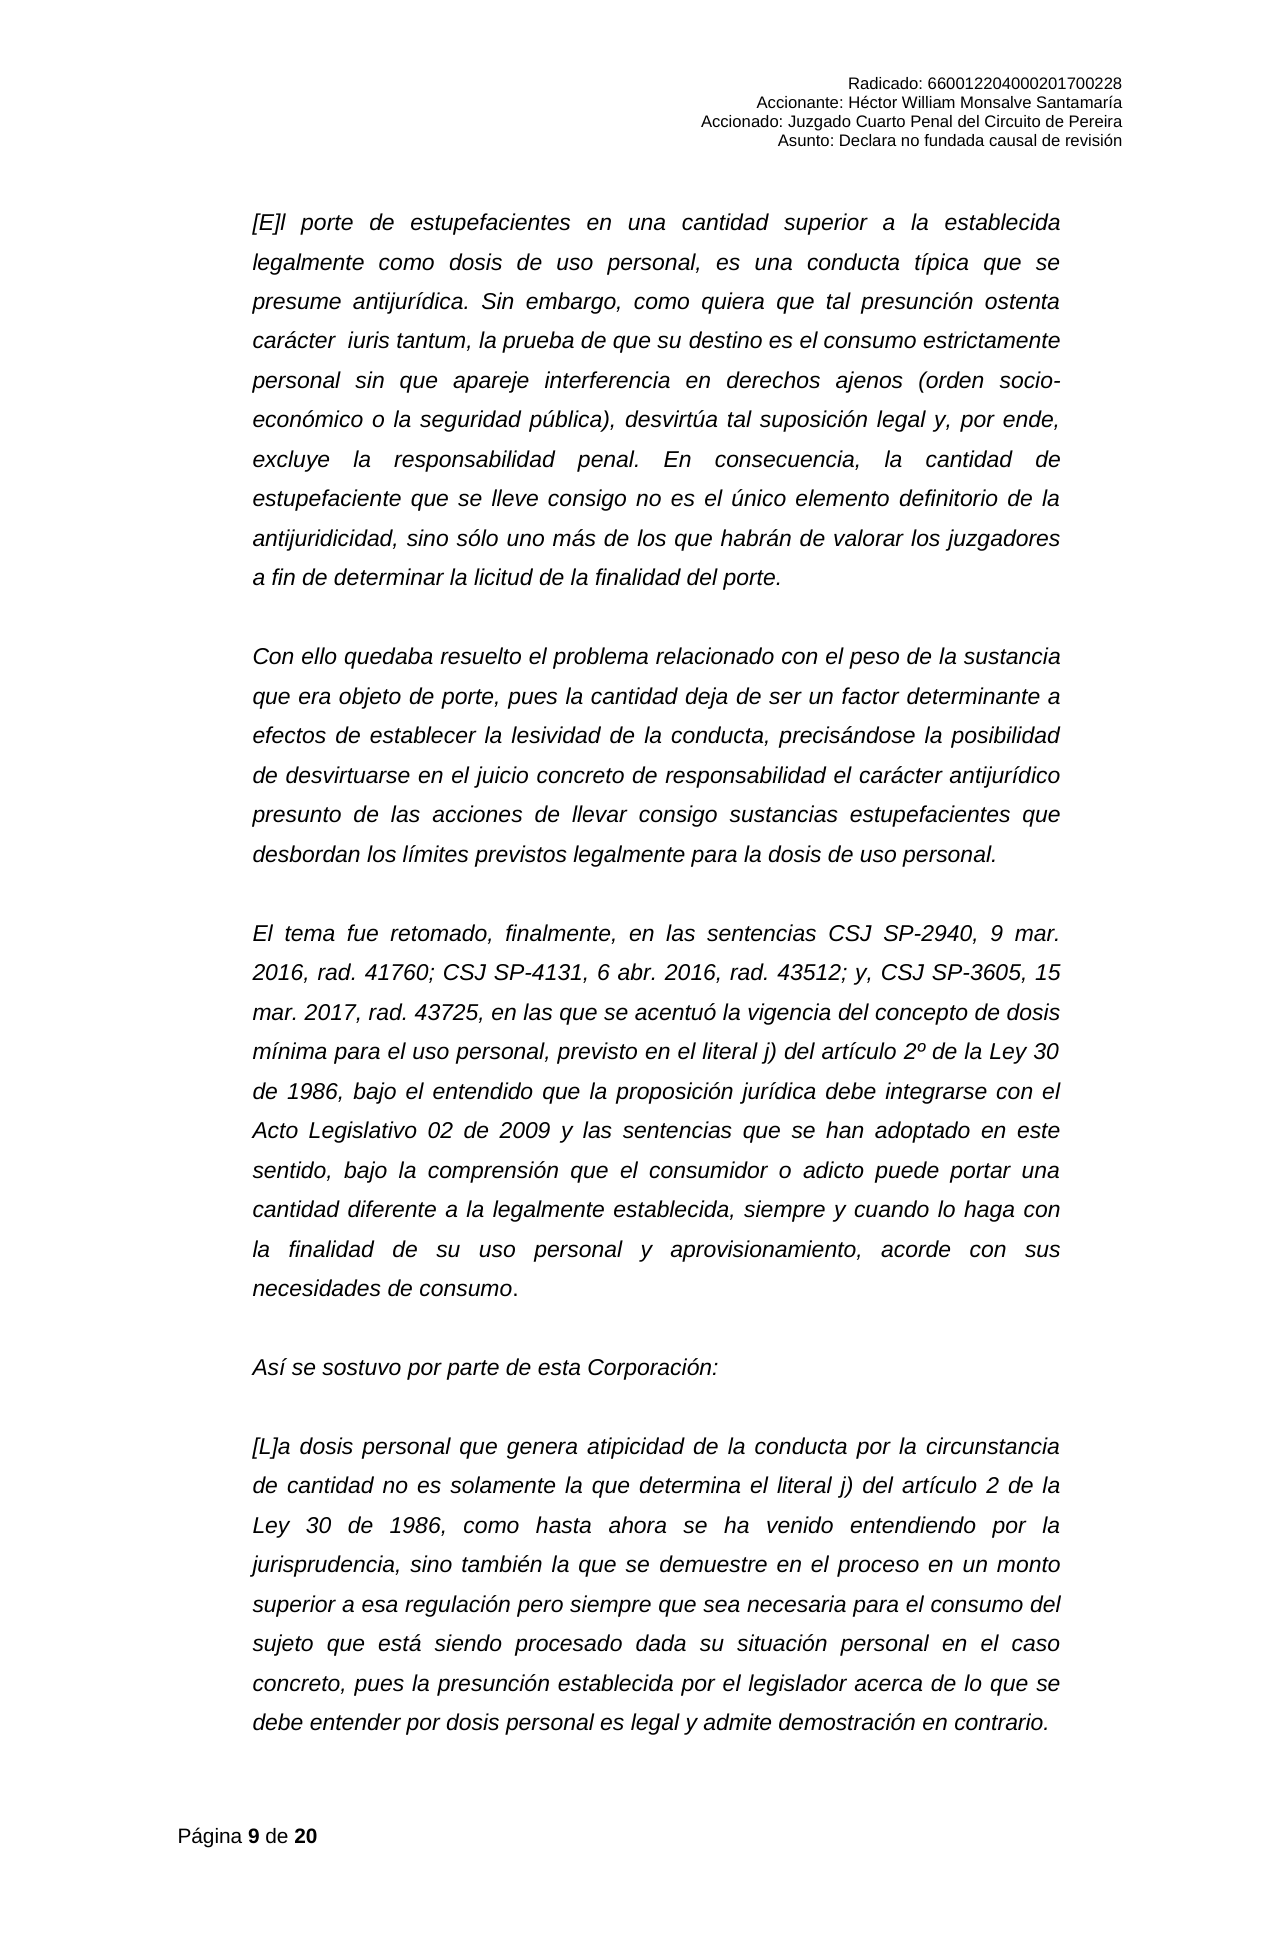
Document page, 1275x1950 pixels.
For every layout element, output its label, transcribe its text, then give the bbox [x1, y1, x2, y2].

list El tema fue retomado, finalmente, en las sentencias CSJ SP-2940, 9 mar. 2016, rad. 41760; CSJ SP-4131, 6 abr. 2016, rad. 43512; y, CSJ SP-3605, 15 mar. 2017, rad. 43725, en las que se acentuó la vigencia del concepto de dosis mínima para el uso personal, previsto en el literal j) del artículo 2º de la Ley 30 de 1986, bajo el entendido que la proposición jurídica debe integrarse con el Acto Legislativo 02 de 2009 y las sentencias que se han adoptado en este sentido, bajo la comprensión que el consumidor o adicto puede portar una cantidad diferente a la legalmente establecida, siempre y cuando lo haga con la finalidad de su uso personal y aprovisionamiento, acorde con sus necesidades de consumo. [252, 920, 1063, 1301]
list [E]l porte de estupefacientes en una cantidad superior a la establecida legalmente como dosis de uso personal, es una conducta típica que se presume antijurídica. Sin embargo, como quiera que tal presunción ostenta carácter iuris tantum, la prueba de que su destino es el consumo estrictamente personal sin que apareje interferencia en derechos ajenos (orden socio-económico o la seguridad pública), desvirtúa tal suposición legal y, por ende, excluye la responsabilidad penal. En consecuencia, la cantidad de estupefaciente que se lleve consigo no es el único elemento definitorio de la antijuridicidad, sino sólo uno más de los que habrán de valorar los juzgadores a fin de determinar la licitud de la finalidad del porte. [252, 209, 1063, 591]
list Así se sostuvo por parte de esta Corporación: [252, 1354, 1063, 1380]
list Con ello quedaba resuelto el problema relacionado con el peso de la sustancia que era objeto de porte, pues la cantidad deja de ser un factor determinante a efectos de establecer la lesividad de la conducta, precisándose la posibilidad de desvirtuarse en el juicio concreto de responsabilidad el carácter antijurídico presunto de las acciones de llevar consigo sustancias estupefacientes que desbordan los límites previstos legalmente para la dosis de uso personal. [252, 643, 1063, 867]
list [L]a dosis personal que genera atipicidad de la conducta por la circunstancia de cantidad no es solamente la que determina el literal j) del artículo 2 de la Ley 30 de 1986, como hasta ahora se ha venido entendiendo por la jurisprudencia, sino también la que se demuestre en el proceso en un monto superior a esa regulación pero siempre que sea necesaria para el consumo del sujeto que está siendo procesado dada su situación personal en el caso concreto, pues la presunción establecida por el legislador acerca de lo que se debe entender por dosis personal es legal y admite demostración en contrario. [252, 1433, 1063, 1736]
